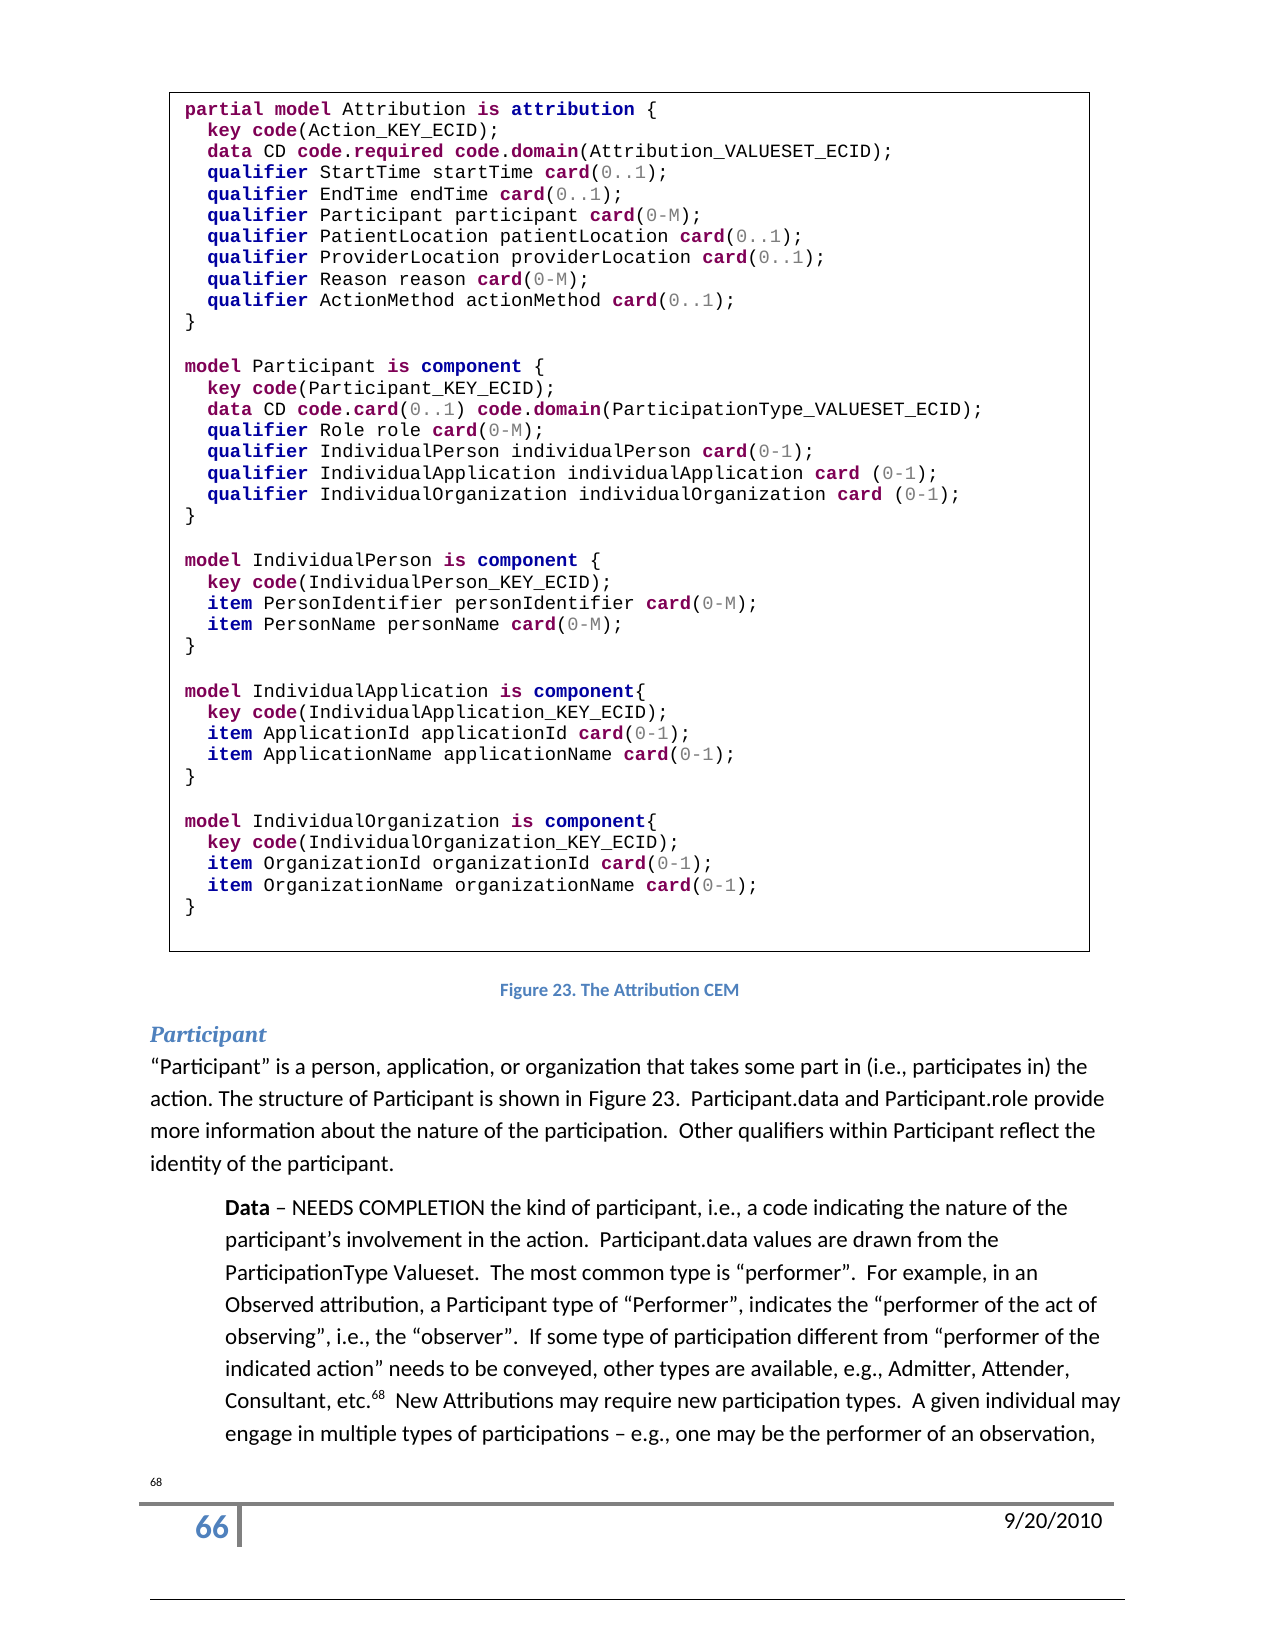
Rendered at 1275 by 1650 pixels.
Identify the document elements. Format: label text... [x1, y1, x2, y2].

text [225, 1193, 1125, 1447]
subtitle Participant [150, 150, 1125, 1048]
